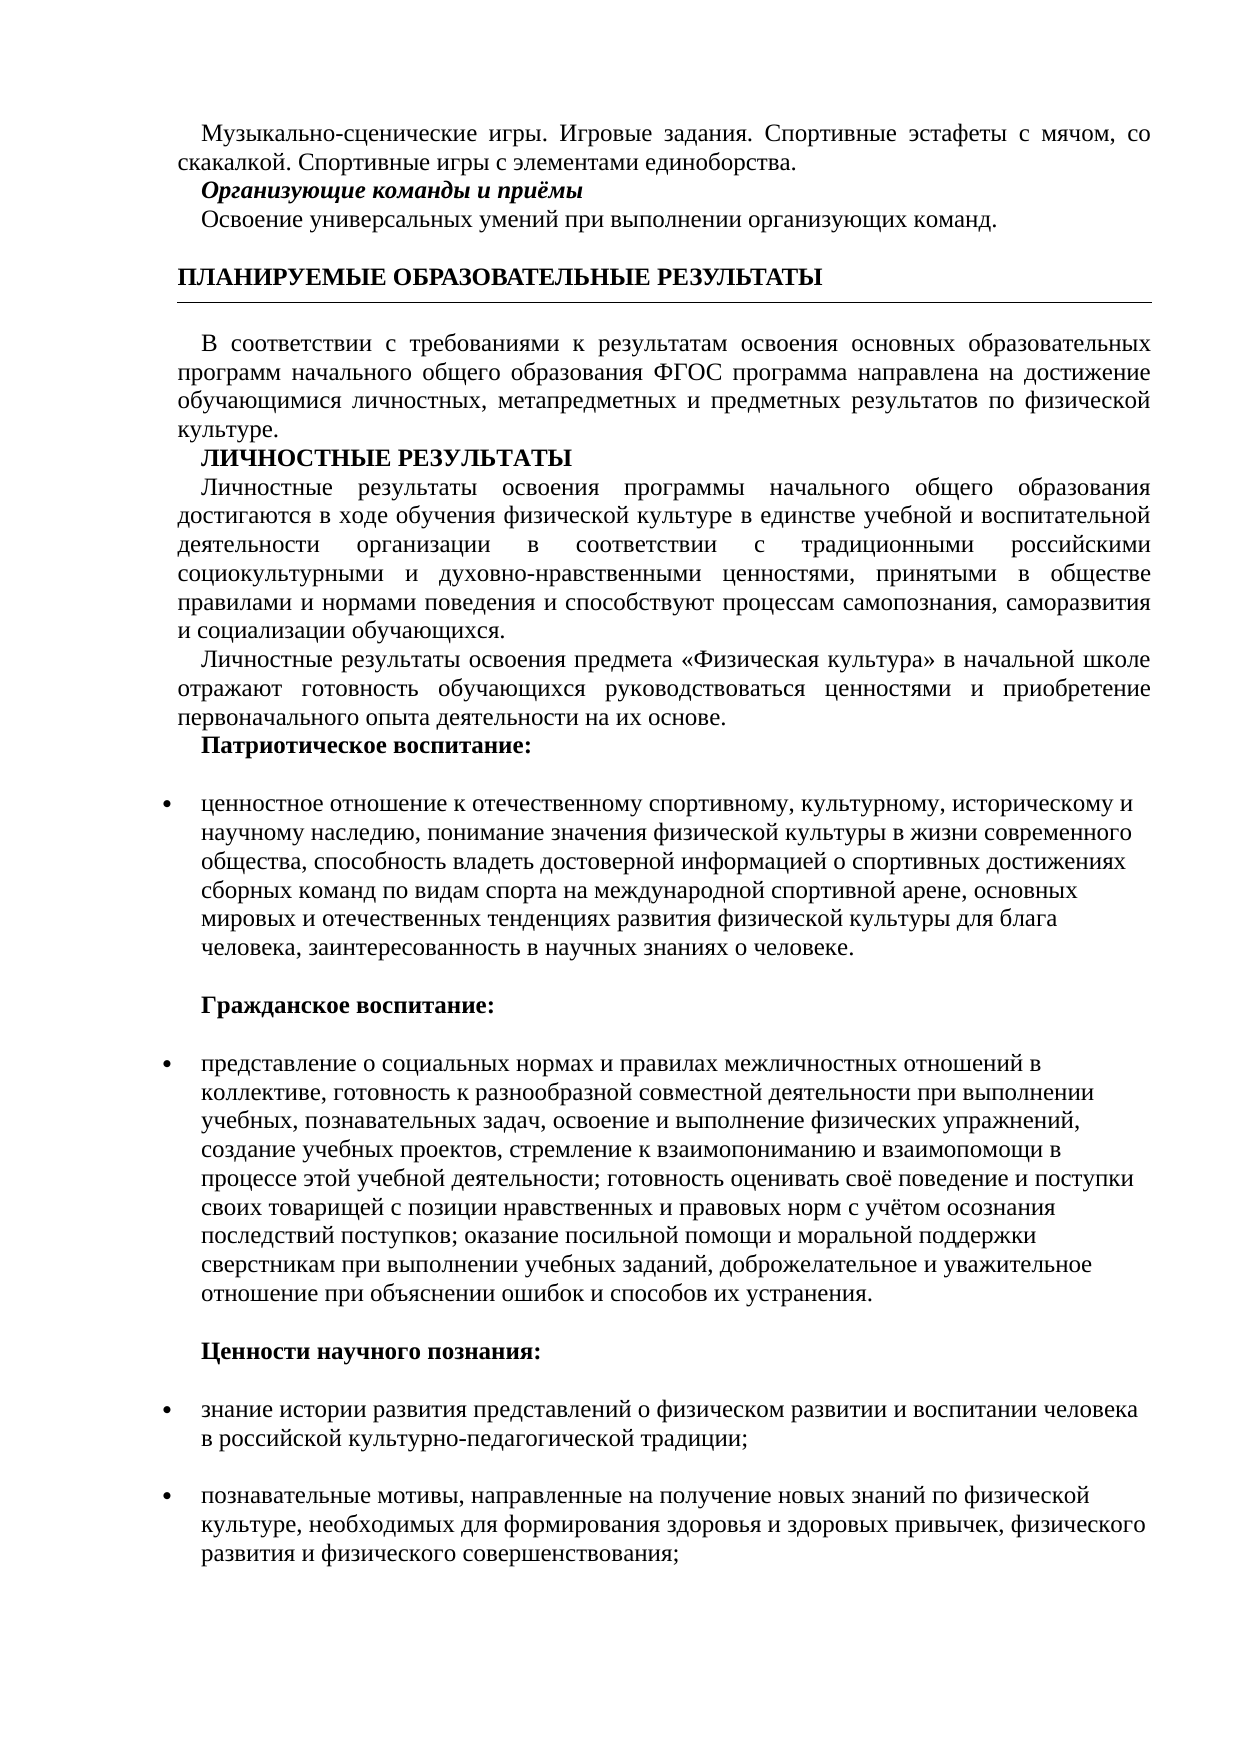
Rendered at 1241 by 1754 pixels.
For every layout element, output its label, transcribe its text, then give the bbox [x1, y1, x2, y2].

list познавательные мотивы, направленные на получение новых знаний по физической культуре, необходимых для формирования здоровья и здоровых привычек, физического развития и физического совершенствования; [163, 1481, 1152, 1567]
text Организующие команды и приёмы [177, 176, 1152, 204]
text ПЛАНИРУЕМЫЕ ОБРАЗОВАТЕЛЬНЫЕ РЕЗУЛЬТАТЫ [177, 262, 1152, 302]
text Патриотическое воспитание: [177, 731, 1152, 759]
text ЛИЧНОСТНЫЕ РЕЗУЛЬТАТЫ [177, 443, 1152, 472]
list знание истории развития представлений о физическом развитии и воспитании человека в российской культурно-педагогической традиции; [163, 1394, 1152, 1451]
text В соответствии с требованиями к результатам освоения основных образовательных программ начального общего образования ФГОС программа направлена на достижение обучающимися личностных, метапредметных и предметных результатов по физической культуре. [177, 328, 1152, 443]
text Личностные результаты освоения предмета «Физическая культура» в начальной школе отражают готовность обучающихся руководствоваться ценностями и приобретение первоначального опыта деятельности на их основе. [177, 644, 1152, 731]
text Освоение универсальных умений при выполнении организующих команд. [177, 204, 1152, 233]
text Гражданское воспитание: [177, 990, 1152, 1019]
list представление о социальных нормах и правилах межличностных отношений в коллективе, готовность к разнообразной совместной деятельности при выполнении учебных, познавательных задач, освоение и выполнение физических упражнений, создание учебных проектов, стремление к взаимопониманию и взаимопомощи в процессе этой учебной деятельности; готовность оценивать своё поведение и поступки своих товарищей с позиции нравственных и правовых норм с учётом осознания последствий поступков; оказание посильной помощи и моральной поддержки сверстникам при выполнении учебных заданий, доброжелательное и уважительное отношение при объяснении ошибок и способов их устранения. [163, 1048, 1152, 1307]
text Ценности научного познания: [177, 1336, 1152, 1365]
list ценностное отношение к отечественному спортивному, культурному, историческому и научному наследию, понимание значения физической культуры в жизни современного общества, способность владеть достоверной информацией о спортивных достижениях сборных команд по видам спорта на международной спортивной арене, основных мировых и отечественных тенденциях развития физической культуры для блага человека, заинтересованность в научных знаниях о человеке. [163, 788, 1152, 961]
text Личностные результаты освоения программы начального общего образования достигаются в ходе обучения физической культуре в единстве учебной и воспитательной деятельности организации в соответствии с традиционными российскими социокультурными и духовно-нравственными ценностями, принятыми в обществе правилами и нормами поведения и способствуют процессам самопознания, саморазвития и социализации обучающихся. [177, 472, 1152, 644]
text Музыкально-сценические игры. Игровые задания. Спортивные эстафеты с мячом, со скакалкой. Спортивные игры с элементами единоборства. [177, 118, 1152, 176]
